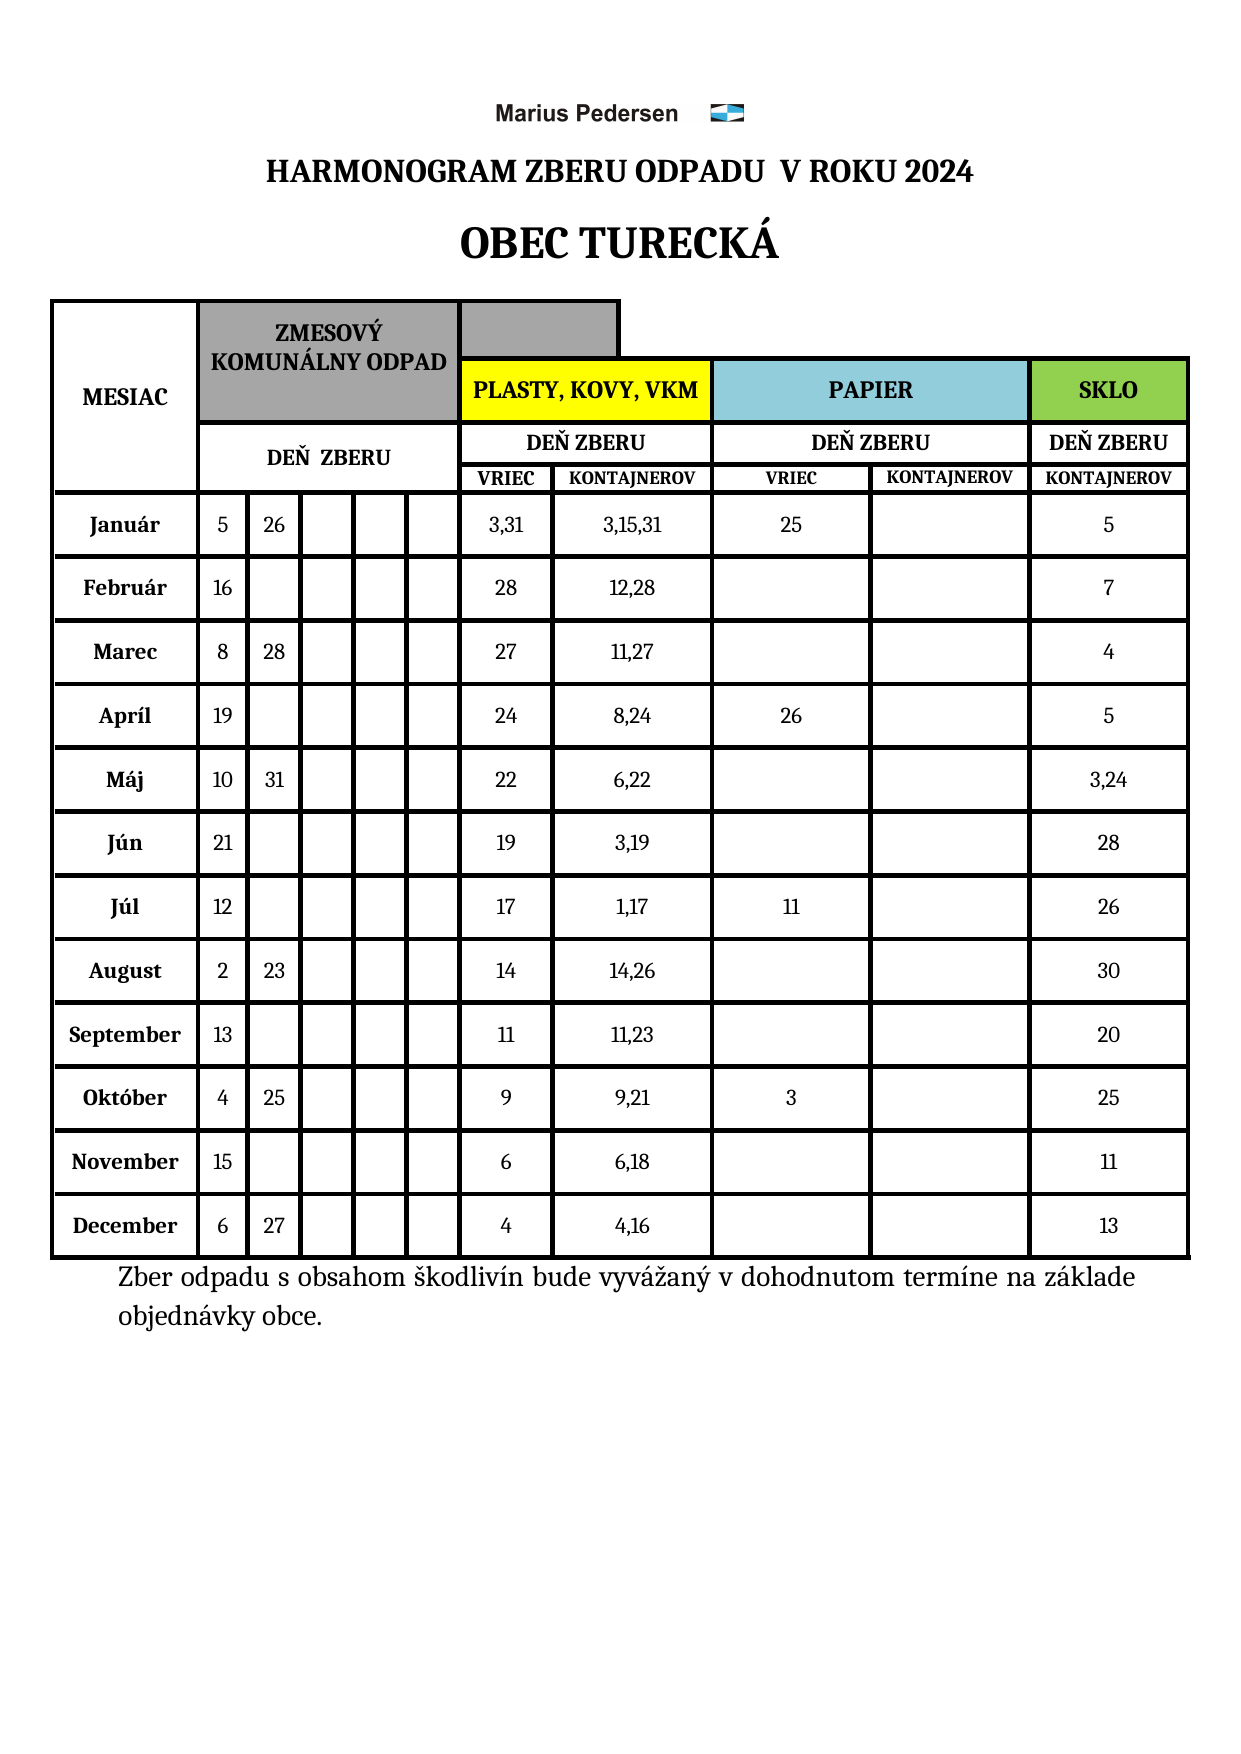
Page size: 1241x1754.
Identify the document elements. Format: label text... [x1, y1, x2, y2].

table_cell 6 [200, 1196, 245, 1255]
table_cell 16 [200, 559, 245, 618]
table_cell [409, 686, 457, 745]
table_cell [873, 559, 1027, 618]
table_cell DEŇ ZBERU [714, 425, 1027, 462]
table_cell [303, 878, 351, 937]
table_cell 8,24 [555, 686, 710, 745]
table_cell 27 [462, 623, 550, 682]
table_cell [873, 1196, 1027, 1255]
table_cell [303, 1196, 351, 1255]
table_cell [714, 1196, 868, 1255]
table_cell 24 [462, 686, 550, 745]
table_cell 26 [714, 686, 868, 745]
table_cell 5 [1032, 686, 1186, 745]
text OBEC TURECKÁ [118, 217, 1122, 270]
table_cell [409, 878, 457, 937]
table_cell PAPIER [714, 361, 1027, 420]
table_cell 21 [200, 814, 245, 873]
table_cell 25 [250, 1069, 298, 1128]
table_cell [409, 495, 457, 554]
table_cell [356, 878, 404, 937]
picture [495, 103, 745, 123]
table_cell Január [54, 491, 196, 554]
table_cell [356, 495, 404, 554]
table_cell 14,26 [555, 941, 710, 1000]
table_cell DEŇ ZBERU [462, 425, 710, 462]
table_cell Apríl [54, 683, 196, 745]
table_cell 28 [462, 559, 550, 618]
table_cell 25 [714, 495, 868, 554]
table_cell 26 [250, 495, 298, 554]
table_cell 13 [1032, 1196, 1186, 1255]
table_cell [250, 814, 298, 873]
table_cell 25 [1032, 1069, 1186, 1128]
table_cell [356, 686, 404, 745]
table_cell 4 [1032, 623, 1186, 682]
table_cell 26 [1032, 878, 1186, 937]
table_cell 7 [1032, 559, 1186, 618]
table_cell 3 [714, 1069, 868, 1128]
table_cell [356, 941, 404, 1000]
table_cell DEŇ ZBERU [1032, 425, 1186, 462]
table_cell 3,15,31 [555, 495, 710, 554]
table_cell [356, 814, 404, 873]
table_cell [303, 1069, 351, 1128]
table_cell SKLO [1032, 361, 1186, 420]
table_cell 9,21 [555, 1069, 710, 1128]
table_cell [714, 623, 868, 682]
table_cell 20 [1032, 1005, 1186, 1064]
table_cell [303, 495, 351, 554]
table_cell [409, 750, 457, 809]
table_cell [303, 1133, 351, 1192]
table_cell [714, 1133, 868, 1192]
table_cell [873, 814, 1027, 873]
table_cell Marec [54, 619, 196, 682]
table_cell [873, 878, 1027, 937]
table_cell KONTAJNEROV [873, 467, 1027, 490]
table_cell [250, 878, 298, 937]
text Zber odpadu s obsahom škodlivín bude vyvážaný v dohodnutom termíne na základe objednávky obce. [118, 1260, 1137, 1332]
table_cell KONTAJNEROV [1032, 467, 1186, 490]
table_cell VRIEC [714, 467, 868, 490]
table_cell [714, 814, 868, 873]
table_cell [356, 1196, 404, 1255]
table_cell November [54, 1129, 196, 1192]
table_cell [409, 1069, 457, 1128]
table_cell [356, 1133, 404, 1192]
table_cell 31 [250, 750, 298, 809]
table_cell 11,27 [555, 623, 710, 682]
table_cell September [54, 1001, 196, 1064]
table_cell 30 [1032, 941, 1186, 1000]
table_header [462, 303, 616, 356]
table_cell 8 [200, 623, 245, 682]
table_cell 2 [200, 941, 245, 1000]
table_cell 12 [200, 878, 245, 937]
table_cell 4 [200, 1069, 245, 1128]
table_cell [409, 1133, 457, 1192]
table_cell [303, 941, 351, 1000]
table_cell 1,17 [555, 878, 710, 937]
table_cell 19 [200, 686, 245, 745]
table_cell 11,23 [555, 1005, 710, 1064]
table_cell 6,22 [555, 750, 710, 809]
table_cell [409, 814, 457, 873]
table_cell [250, 559, 298, 618]
table_cell 10 [200, 750, 245, 809]
table_cell Február [54, 555, 196, 618]
table_cell DEŇ ZBERU [200, 425, 457, 490]
table_cell 22 [462, 750, 550, 809]
table_cell [714, 559, 868, 618]
table_cell Júl [54, 874, 196, 937]
table_cell [303, 814, 351, 873]
table_cell 3,19 [555, 814, 710, 873]
table_cell [409, 1005, 457, 1064]
table_cell Máj [54, 746, 196, 809]
table_cell VRIEC [462, 467, 550, 490]
table_cell [714, 750, 868, 809]
table_cell Október [54, 1065, 196, 1128]
table_cell 12,28 [555, 559, 710, 618]
table_cell [303, 750, 351, 809]
table_cell 19 [462, 814, 550, 873]
table_cell [250, 1005, 298, 1064]
table_cell [409, 559, 457, 618]
table_cell [356, 1069, 404, 1128]
table_cell 11 [462, 1005, 550, 1064]
table_cell 11 [1032, 1133, 1186, 1192]
table_cell 14 [462, 941, 550, 1000]
table_cell 13 [200, 1005, 245, 1064]
table_cell 6 [462, 1133, 550, 1192]
table_cell [873, 623, 1027, 682]
table_cell 15 [200, 1133, 245, 1192]
table_cell [873, 1005, 1027, 1064]
table_cell [303, 623, 351, 682]
table_cell December [54, 1193, 196, 1255]
table_cell [409, 941, 457, 1000]
table_cell [356, 1005, 404, 1064]
table_cell [356, 750, 404, 809]
table_cell 28 [250, 623, 298, 682]
table_cell 6,18 [555, 1133, 710, 1192]
table_cell [409, 1196, 457, 1255]
table_cell [873, 750, 1027, 809]
table_cell [714, 941, 868, 1000]
table_cell 5 [1032, 495, 1186, 554]
table_cell [356, 623, 404, 682]
table_cell [250, 1133, 298, 1192]
table_cell August [54, 938, 196, 1000]
table_cell 9 [462, 1069, 550, 1128]
table_cell [873, 1133, 1027, 1192]
table_cell [250, 686, 298, 745]
table_cell 4,16 [555, 1196, 710, 1255]
table_cell PLASTY, KOVY, VKM [462, 361, 710, 420]
table_cell 3,31 [462, 495, 550, 554]
table_cell 28 [1032, 814, 1186, 873]
table_cell Jún [54, 810, 196, 873]
table_cell 3,24 [1032, 750, 1186, 809]
table_cell 23 [250, 941, 298, 1000]
table_cell [873, 686, 1027, 745]
table_cell [873, 495, 1027, 554]
table_header MESIAC [54, 303, 196, 490]
table_cell 11 [714, 878, 868, 937]
table_cell [873, 941, 1027, 1000]
table_cell [303, 559, 351, 618]
table_cell [714, 1005, 868, 1064]
table_cell [356, 559, 404, 618]
table_cell KONTAJNEROV [555, 467, 710, 490]
table_cell [303, 1005, 351, 1064]
table_cell [873, 1069, 1027, 1128]
table_cell [303, 686, 351, 745]
table_cell 4 [462, 1196, 550, 1255]
table_cell 17 [462, 878, 550, 937]
text Harmonogram zberu odpadu v roku 2024 [118, 152, 1122, 191]
table_cell [409, 623, 457, 682]
table_cell 27 [250, 1196, 298, 1255]
table_cell 5 [200, 495, 245, 554]
table_header ZMESOVÝ KOMUNÁLNY ODPAD [200, 303, 457, 420]
